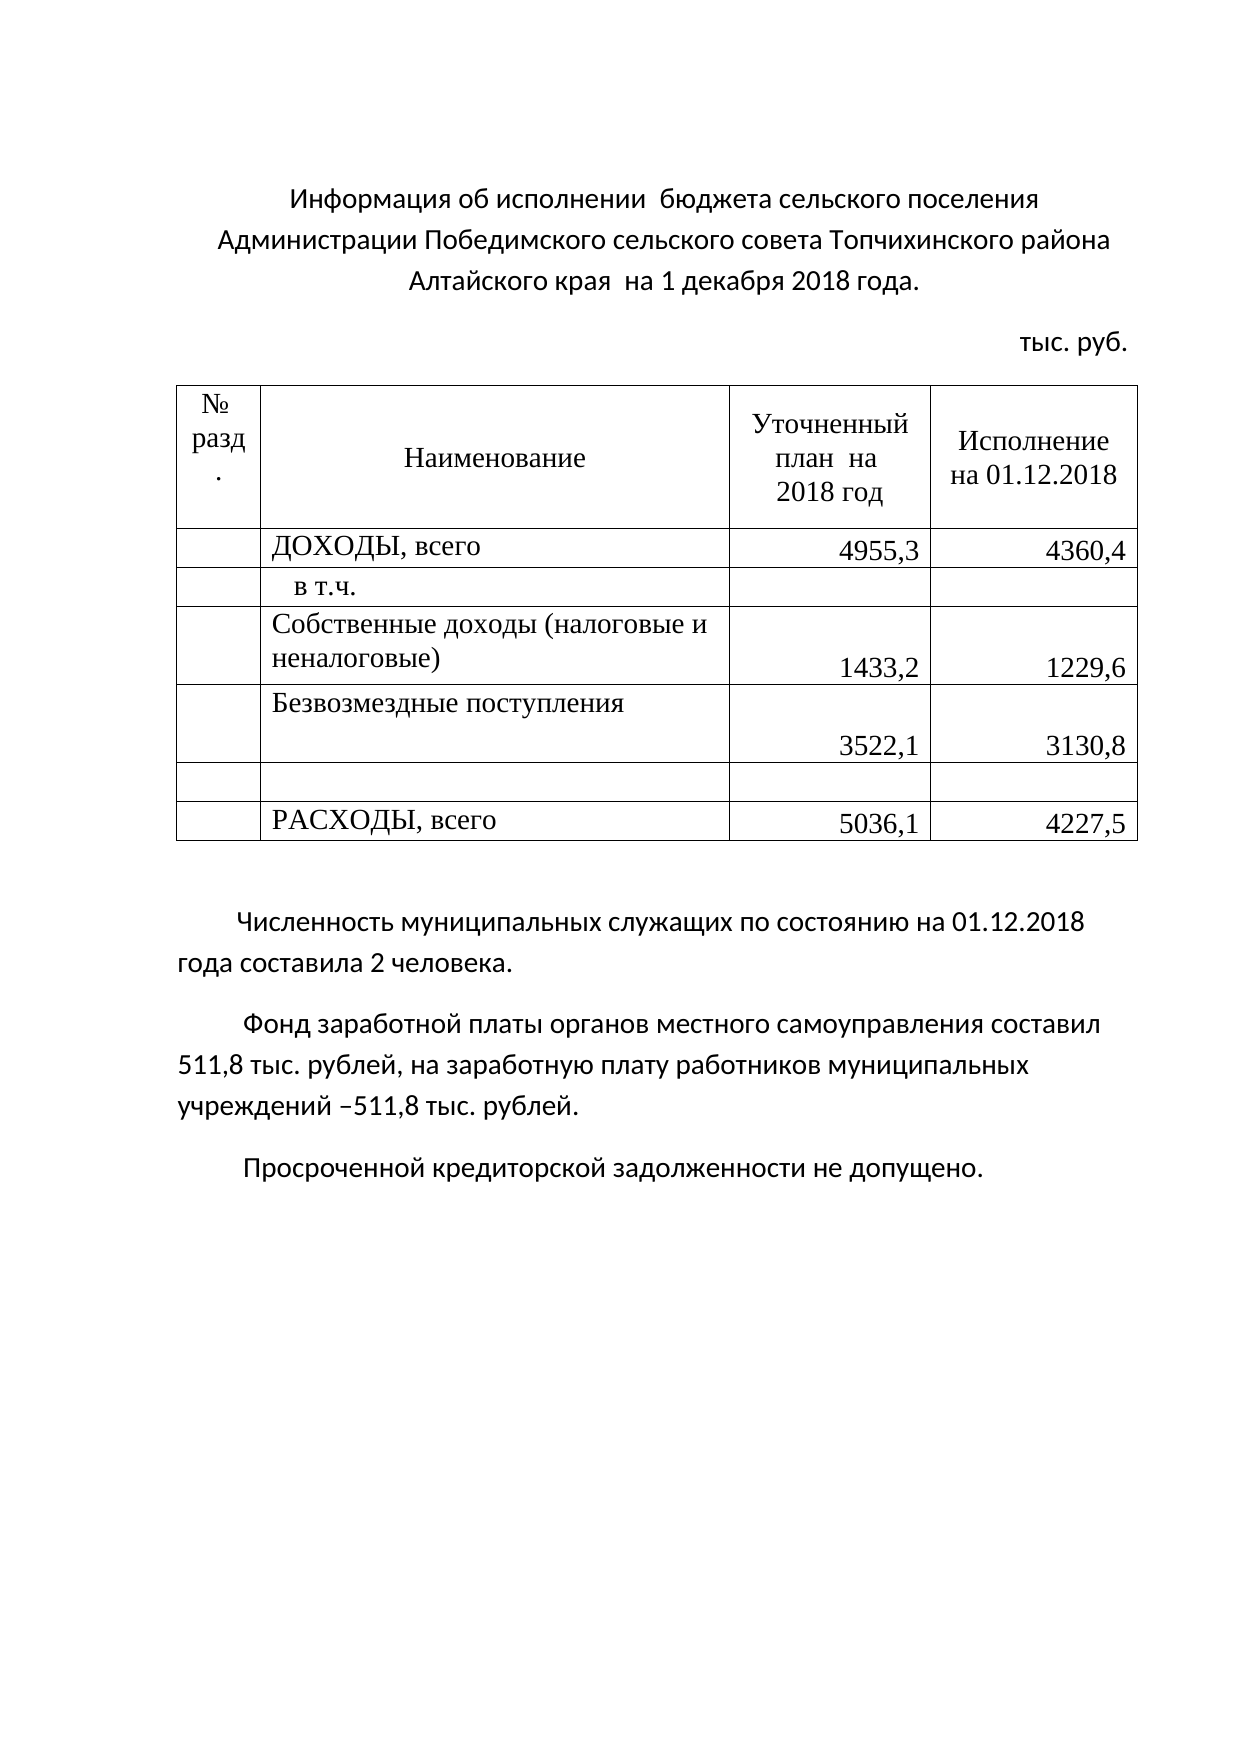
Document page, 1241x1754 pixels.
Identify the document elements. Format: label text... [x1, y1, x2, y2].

table_header Исполнение на 01.12.2018 [931, 386, 1137, 527]
text Численность муниципальных служащих по состоянию на 01.12.2018 года составила 2 человека. [177, 903, 1152, 979]
table_header Уточненный план на 2018 год [730, 386, 930, 527]
table_cell Безвозмездные поступления [261, 685, 729, 762]
table_cell 1433,2 [730, 607, 930, 684]
table_cell 1229,6 [931, 607, 1137, 684]
table_cell 4227,5 [931, 802, 1137, 840]
table_cell [730, 763, 930, 801]
text Просроченной кредиторской задолженности не допущено. [177, 1149, 1152, 1185]
table_cell ДОХОДЫ, всего [261, 529, 729, 567]
table_cell 3130,8 [931, 685, 1137, 762]
table_cell в т.ч. [261, 568, 729, 606]
table_cell [177, 685, 260, 762]
text тыс. руб. [177, 323, 1152, 359]
table_cell 3522,1 [730, 685, 930, 762]
table_cell [177, 607, 260, 684]
table_cell 4955,3 [730, 529, 930, 567]
text Фонд заработной платы органов местного самоуправления составил 511,8 тыс. рублей, на заработную плату работников муниципальных учреждений –511,8 тыс. рублей. [177, 1006, 1152, 1123]
table_cell [261, 763, 729, 801]
table_header Наименование [261, 386, 729, 527]
table_cell РАСХОДЫ, всего [261, 802, 729, 840]
table_header № разд. [177, 386, 260, 527]
table_cell [177, 763, 260, 801]
text Информация об исполнении бюджета сельского поселения Администрации Победимского сельского совета Топчихинского района Алтайского края на 1 декабря 2018 года. [177, 180, 1152, 297]
table_cell [177, 802, 260, 840]
table_cell [931, 763, 1137, 801]
table_cell [177, 529, 260, 567]
table_cell [730, 568, 930, 606]
table_cell [177, 568, 260, 606]
table_cell Собственные доходы (налоговые и неналоговые) [261, 607, 729, 684]
table_cell 5036,1 [730, 802, 930, 840]
table_cell 4360,4 [931, 529, 1137, 567]
table_cell [931, 568, 1137, 606]
